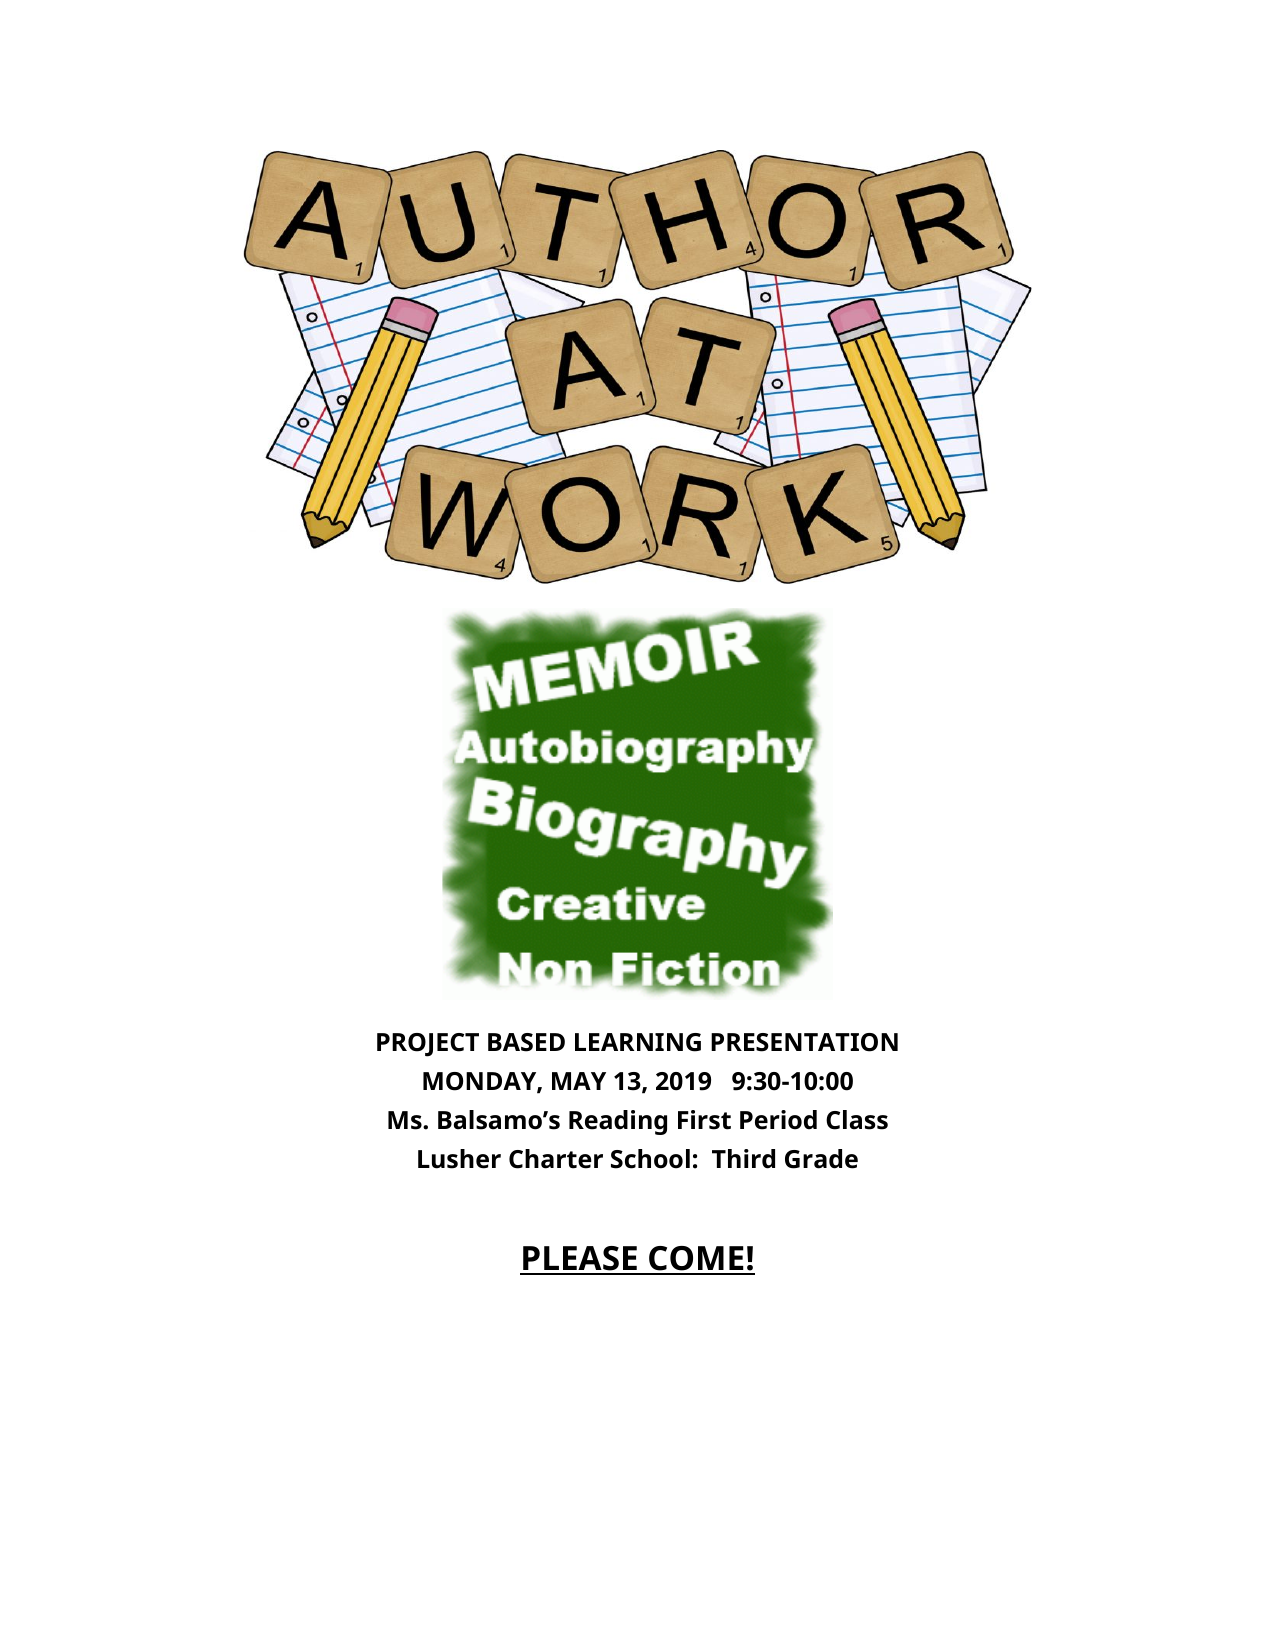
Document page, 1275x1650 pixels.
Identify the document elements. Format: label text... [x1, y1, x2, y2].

picture [442, 608, 833, 1000]
text PLEASE COME! [150, 1234, 1125, 1280]
text PROJECT BASED LEARNING PRESENTATION [150, 1024, 1125, 1059]
picture [243, 150, 1032, 584]
text Ms. Balsamo’s Reading First Period Class [150, 1103, 1125, 1137]
text MONDAY, MAY 13, 2019 9:30-10:00 [150, 1064, 1125, 1098]
text Lusher Charter School: Third Grade [150, 1142, 1125, 1176]
